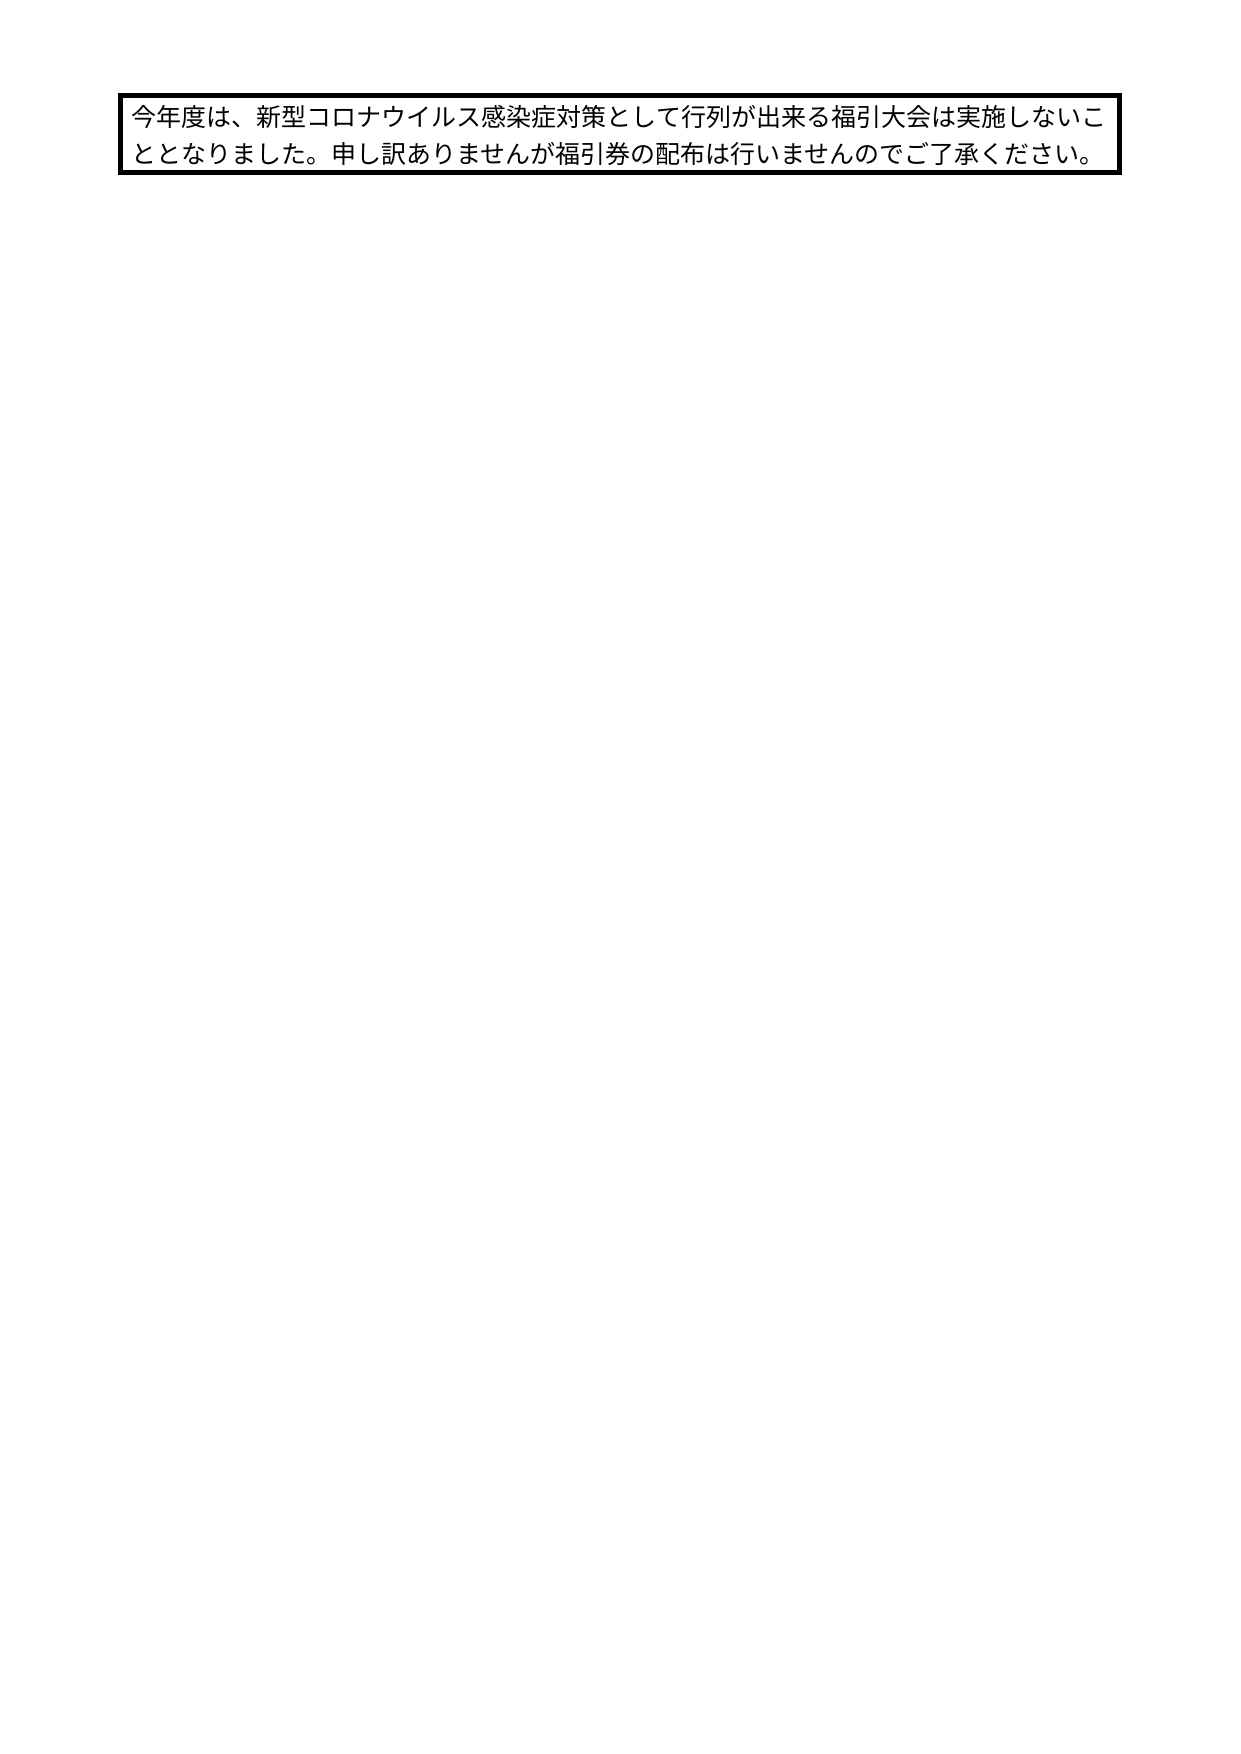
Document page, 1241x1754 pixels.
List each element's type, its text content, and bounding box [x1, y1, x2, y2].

table_header 今年度は、新型コロナウイルス感染症対策として行列が出来る福引大会は実施しないこととなりました。申し訳ありませんが福引券の配布は行いませんのでご了承ください。 [123, 98, 1117, 170]
